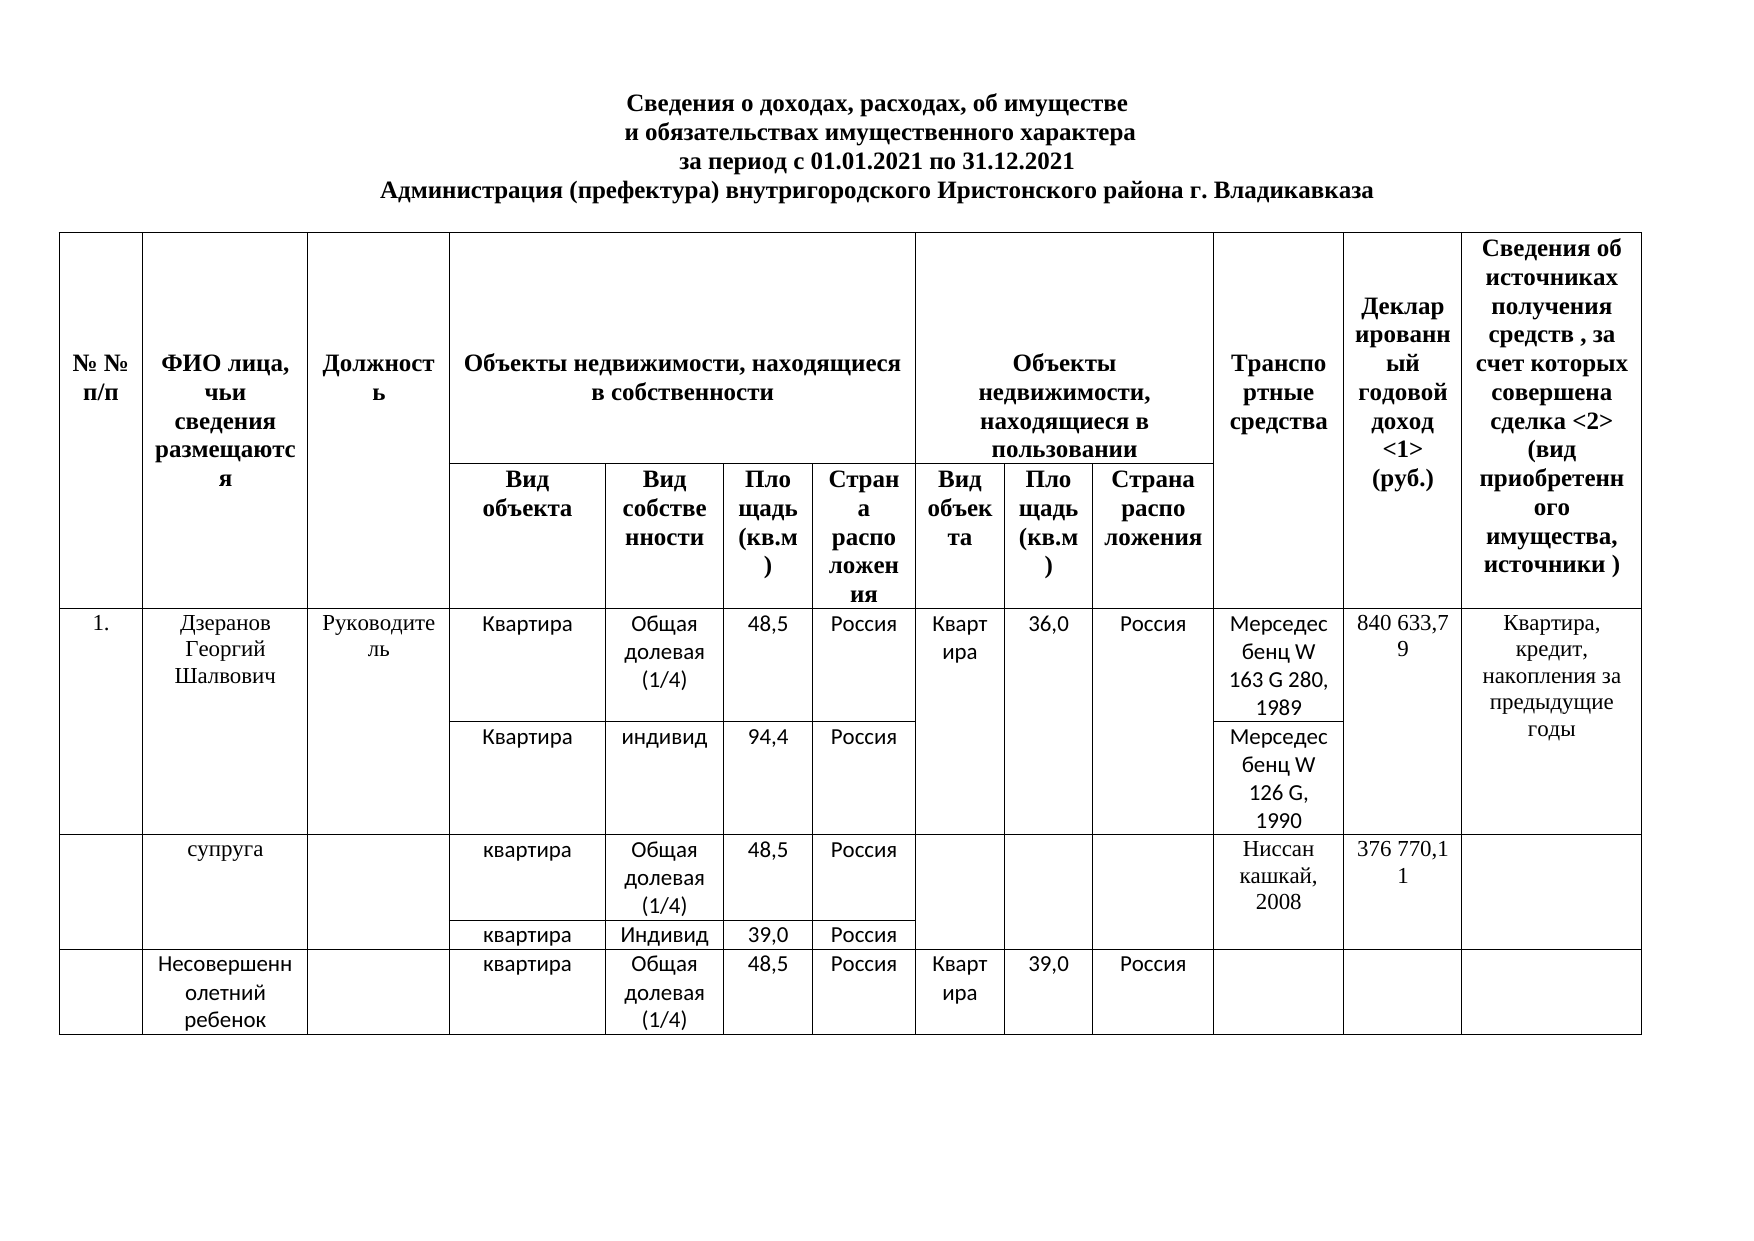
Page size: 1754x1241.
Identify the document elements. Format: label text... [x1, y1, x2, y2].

table_cell Вид собственности [606, 464, 723, 608]
table_cell Квартира [450, 609, 605, 721]
table_cell Россия [1093, 609, 1213, 834]
table_cell Россия [813, 722, 915, 834]
table_cell Дзеранов Георгий Шалвович [143, 609, 307, 834]
table_header Декларированный годовой доход <1> (руб.) [1344, 233, 1461, 608]
table_cell Россия [813, 921, 915, 948]
table_cell 36,0 [1005, 609, 1092, 834]
text и обязательствах имущественного характера [118, 117, 1636, 146]
table_cell Квартира [450, 722, 605, 834]
table_cell [1005, 835, 1092, 948]
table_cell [143, 950, 307, 1034]
table_cell 48,5 [724, 950, 812, 1034]
table_cell [308, 835, 449, 948]
table_cell Руководитель [308, 609, 449, 834]
table_cell супруга [143, 835, 307, 948]
table_header ФИО лица, чьи сведения размещаются [143, 233, 307, 608]
table_cell 48,5 [724, 609, 812, 721]
table_cell [1344, 950, 1461, 1034]
table_cell [60, 835, 142, 948]
table_cell Общая долевая (1/4) [606, 609, 723, 721]
table_cell [1093, 835, 1213, 948]
table_cell 39,0 [1005, 950, 1092, 1034]
table_header Объекты недвижимости, находящиеся в пользовании [916, 233, 1213, 463]
table_cell Ниссан кашкай, 2008 [1214, 835, 1343, 948]
table_cell Россия [813, 950, 915, 1034]
table_header № № п/п [60, 233, 142, 608]
table_cell [1462, 950, 1641, 1034]
table_cell Россия [1093, 950, 1213, 1034]
table_header Должность [308, 233, 449, 608]
table_cell [60, 950, 142, 1034]
table_cell 376 770,11 [1344, 835, 1461, 948]
text Администрация (префектура) внутригородского Иристонского района г. Владикавказа [118, 175, 1636, 203]
table_cell [308, 950, 449, 1034]
table_cell 1. [60, 609, 142, 834]
table_cell Индивид [606, 921, 723, 948]
table_cell 39,0 [724, 921, 812, 948]
text за период с 01.01.2021 по 31.12.2021 [118, 146, 1636, 175]
table_cell квартира [450, 835, 605, 919]
table_cell Общая долевая (1/4) [606, 950, 723, 1034]
table_cell Пло щадь (кв.м) [1005, 464, 1092, 608]
table_cell Страна распо ложения [813, 464, 915, 608]
table_cell квартира [450, 950, 605, 1034]
table_cell Мерседес бенц W 163 G 280, 1989 [1214, 609, 1343, 721]
table_cell Квартира, кредит, накопления за предыдущие годы [1462, 609, 1641, 834]
table_cell Страна распо ложения [1093, 464, 1213, 608]
table_header Объекты недвижимости, находящиеся в собственности [450, 233, 915, 463]
table_cell Пло щадь (кв.м) [724, 464, 812, 608]
table_cell [916, 835, 1004, 948]
table_cell Квартира [916, 950, 1004, 1034]
table_cell [1462, 835, 1641, 948]
table_cell Квартира [916, 609, 1004, 834]
table_cell Вид объекта [450, 464, 605, 608]
table_cell 94,4 [724, 722, 812, 834]
table_cell индивид [606, 722, 723, 834]
text Сведения о доходах, расходах, об имуществе [118, 88, 1636, 117]
table_cell Мерседес бенц W 126 G, 1990 [1214, 722, 1343, 834]
table_cell Россия [813, 835, 915, 919]
table_header Сведения об источниках получения средств , за счет которых совершена сделка <2> (вид приобретенного имущества, источники ) [1462, 233, 1641, 608]
table_cell Общая долевая (1/4) [606, 835, 723, 919]
table_cell Россия [813, 609, 915, 721]
table_cell Вид объекта [916, 464, 1004, 608]
table_cell [1214, 950, 1343, 1034]
table_header Транспортные средства [1214, 233, 1343, 608]
table_cell 840 633,79 [1344, 609, 1461, 834]
table_cell квартира [450, 921, 605, 948]
table_cell 48,5 [724, 835, 812, 919]
